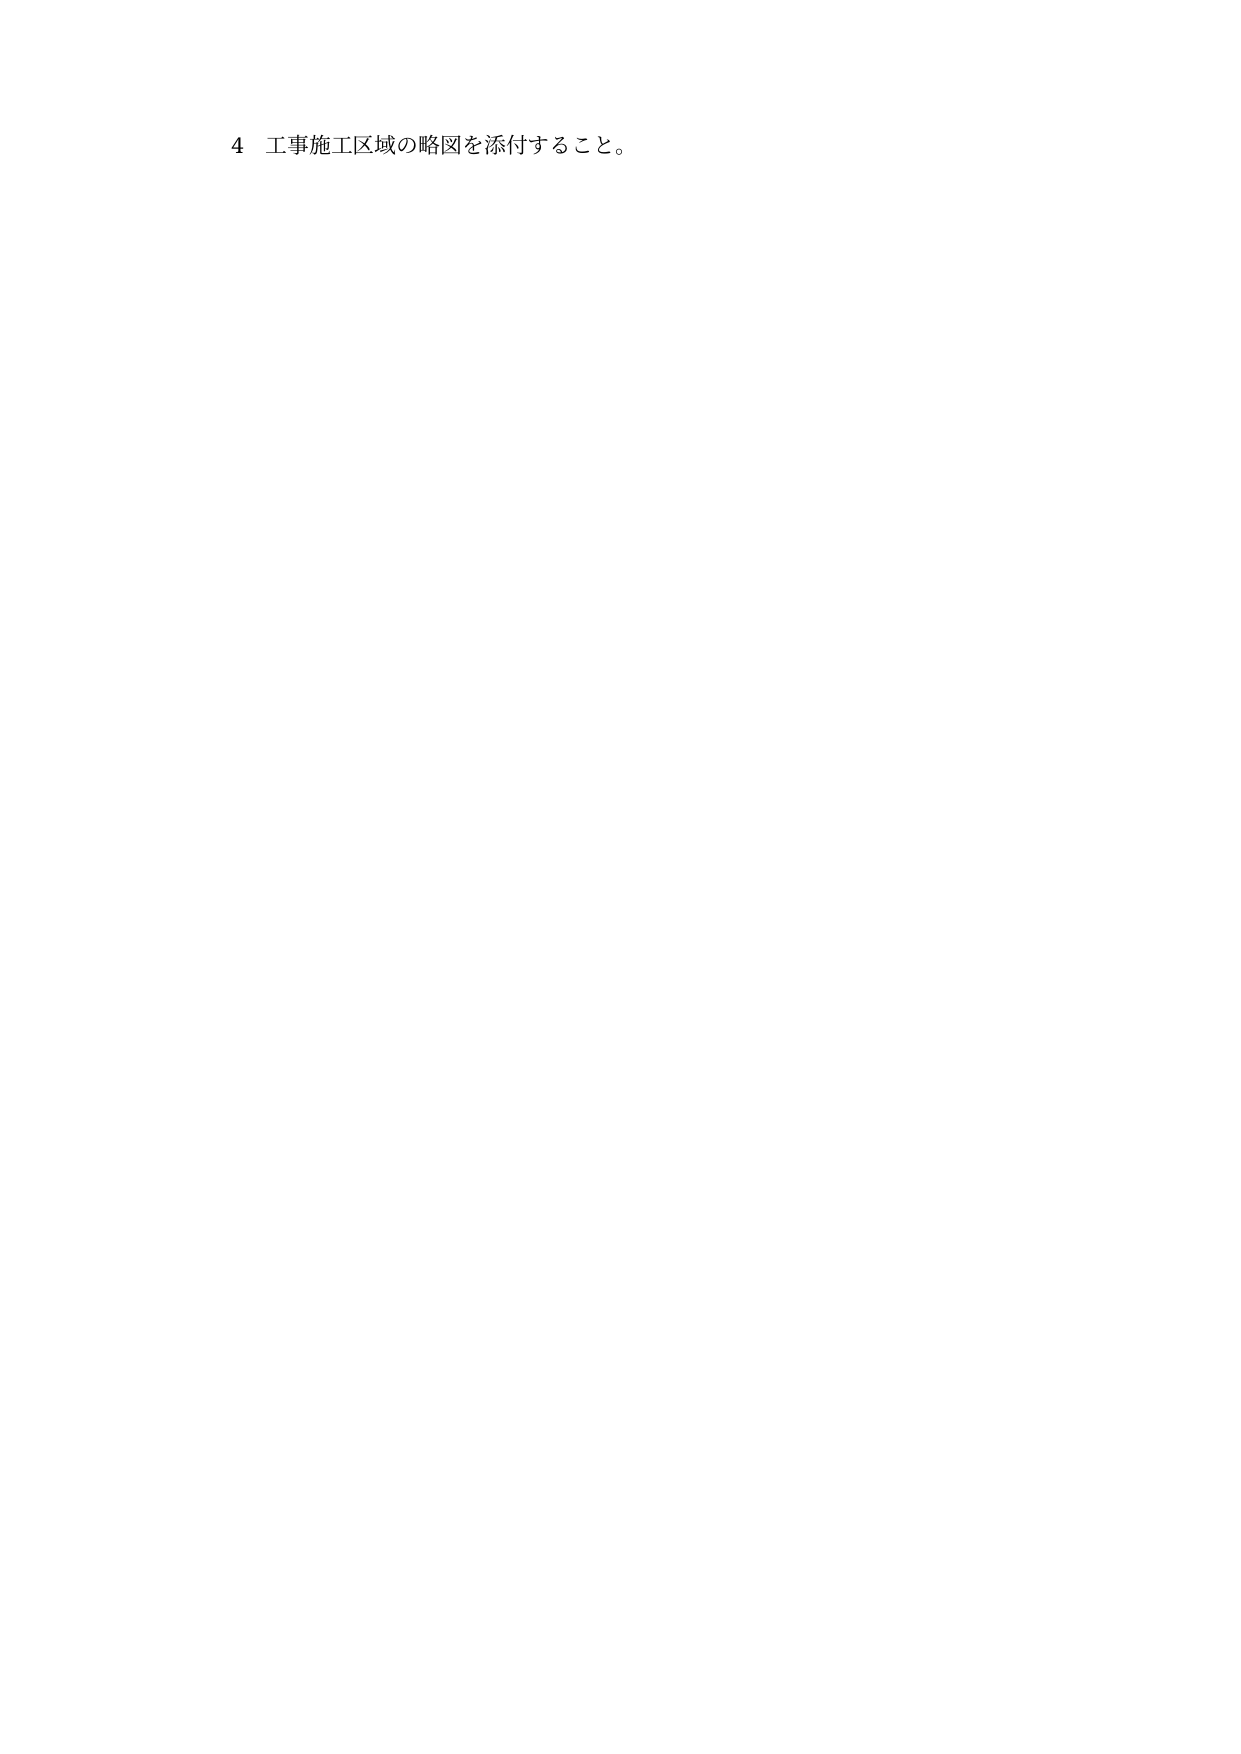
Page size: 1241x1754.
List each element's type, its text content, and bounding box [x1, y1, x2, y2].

text 4 工事施工区域の略図を添付すること。 [165, 127, 1075, 162]
